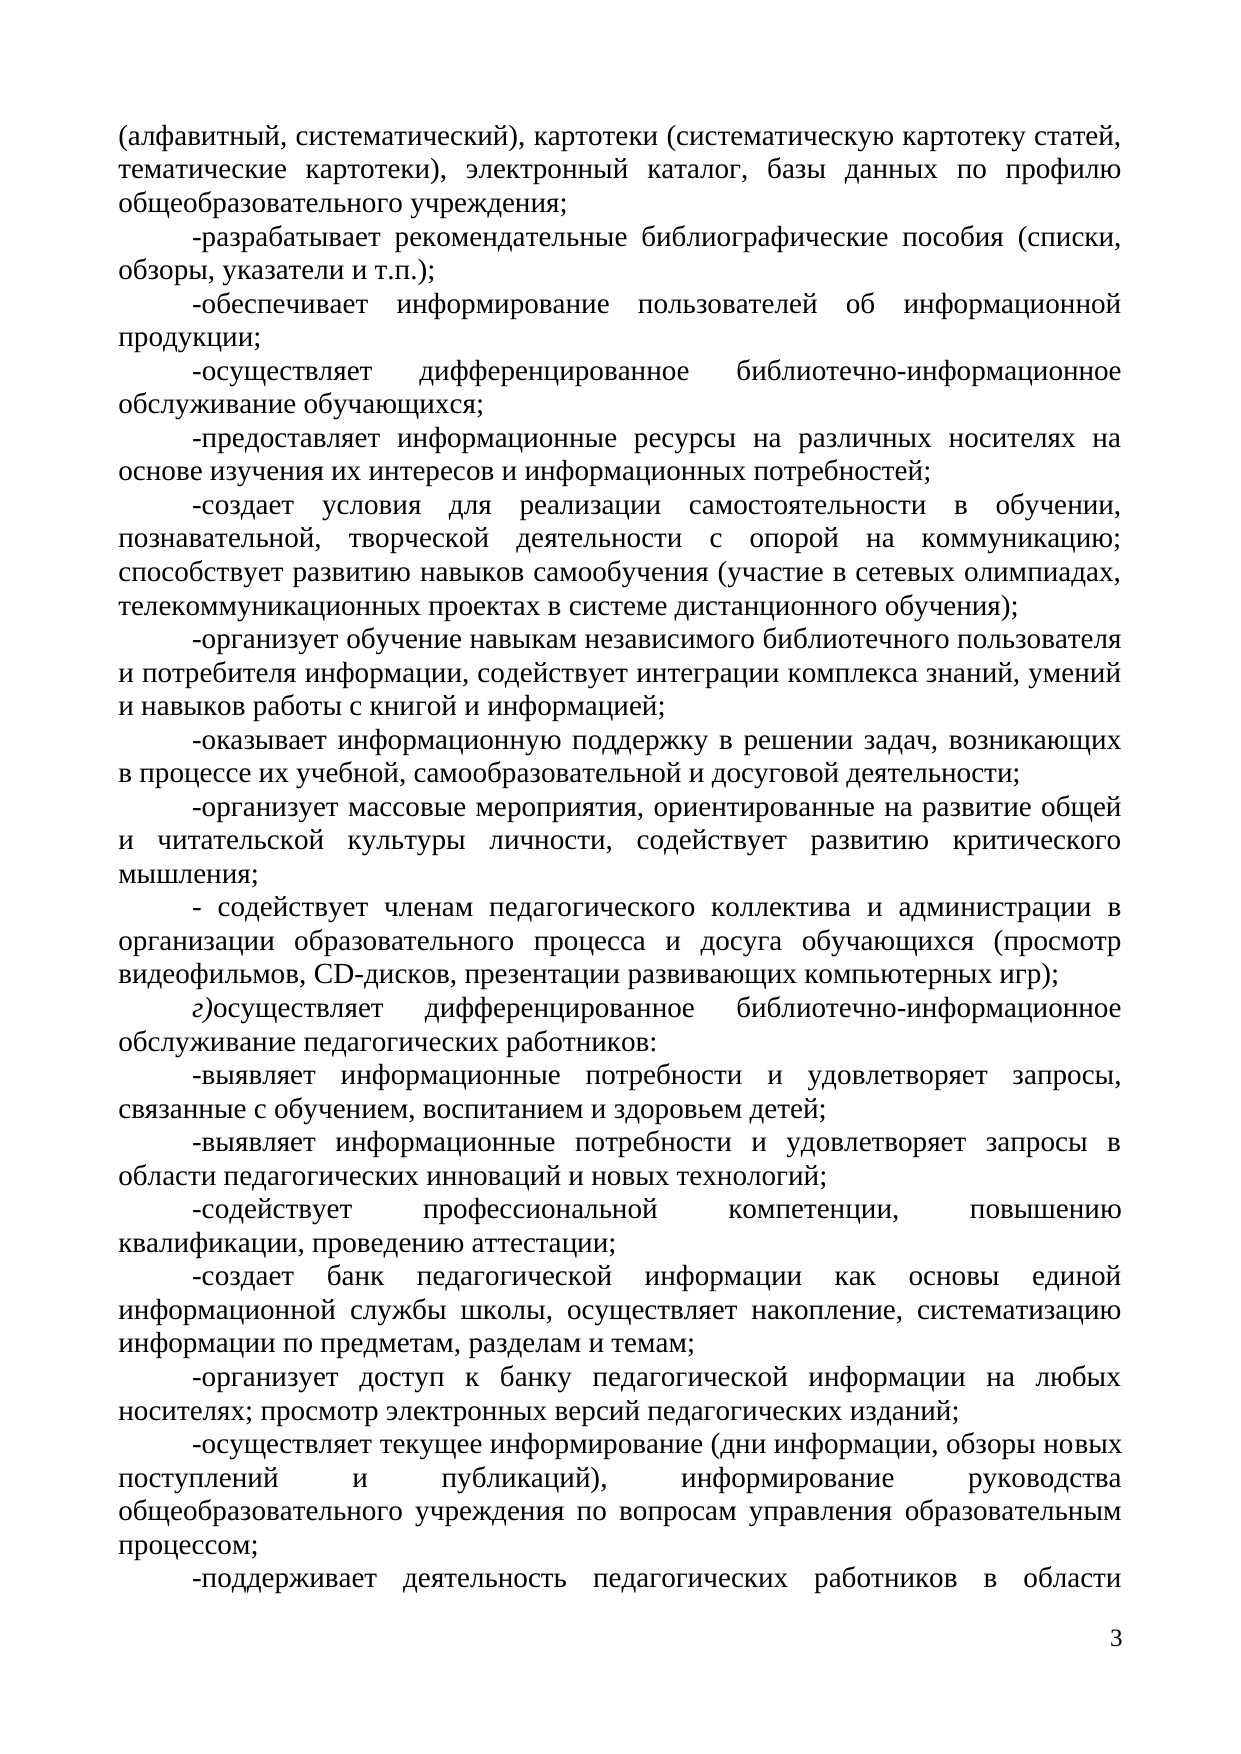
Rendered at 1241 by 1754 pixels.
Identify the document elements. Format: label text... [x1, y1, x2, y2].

text -организует доступ к банку педагогической информации на любых носителях; просмотр электронных версий педагогических изданий; [118, 1359, 1122, 1426]
text -осуществляет текущее информирование (дни информации, обзоры новых поступлений и публикаций), информирование руководства общеобразовательного учреждения по вопросам управления образовательным процессом; [118, 1426, 1122, 1560]
text -организует массовые мероприятия, ориентированные на развитие общей и читательской культуры личности, содействует развитию критического мышления; [118, 789, 1122, 889]
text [118, 1560, 1122, 1594]
text -выявляет информационные потребности и удовлетворяет запросы, связанные с обучением, воспитанием и здоровьем детей; [118, 1057, 1122, 1124]
text -оказывает информационную поддержку в решении задач, возникающих в процессе их учебной, самообразовательной и досуговой деятельности; [118, 722, 1122, 789]
text -обеспечивает информирование пользователей об информационной продукции; [118, 286, 1122, 353]
text г)осуществляет дифференцированное библиотечно-информационное обслуживание педагогических работников: [118, 990, 1122, 1057]
text -осуществляет дифференцированное библиотечно-информационное обслуживание обучающихся; [118, 353, 1122, 420]
text -организует обучение навыкам независимого библиотечного пользователя и потребителя информации, содействует интеграции комплекса знаний, умений и навыков работы с книгой и информацией; [118, 621, 1122, 722]
text -разрабатывает рекомендательные библиографические пособия (списки, обзоры, указатели и т.п.); [118, 219, 1122, 286]
text -предоставляет информационные ресурсы на различных носителях на основе изучения их интересов и информационных потребностей; [118, 420, 1122, 487]
text -содействует профессиональной компетенции, повышению квалификации, проведению аттестации; [118, 1191, 1122, 1258]
text - содействует членам педагогического коллектива и администрации в организации образовательного процесса и досуга обучающихся (просмотр видеофильмов, CD-дисков, презентации развивающих компьютерных игр); [118, 889, 1122, 990]
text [118, 118, 1122, 219]
text -создает банк педагогической информации как основы единой информационной службы школы, осуществляет накопление, систематизацию информации по предметам, разделам и темам; [118, 1258, 1122, 1359]
text -создает условия для реализации самостоятельности в обучении, познавательной, творческой деятельности с опорой на коммуникацию; способствует развитию навыков самообучения (участие в сетевых олимпиадах, телекоммуникационных проектах в системе дистанционного обучения); [118, 487, 1122, 621]
text -выявляет информационные потребности и удовлетворяет запросы в области педагогических инноваций и новых технологий; [118, 1124, 1122, 1191]
